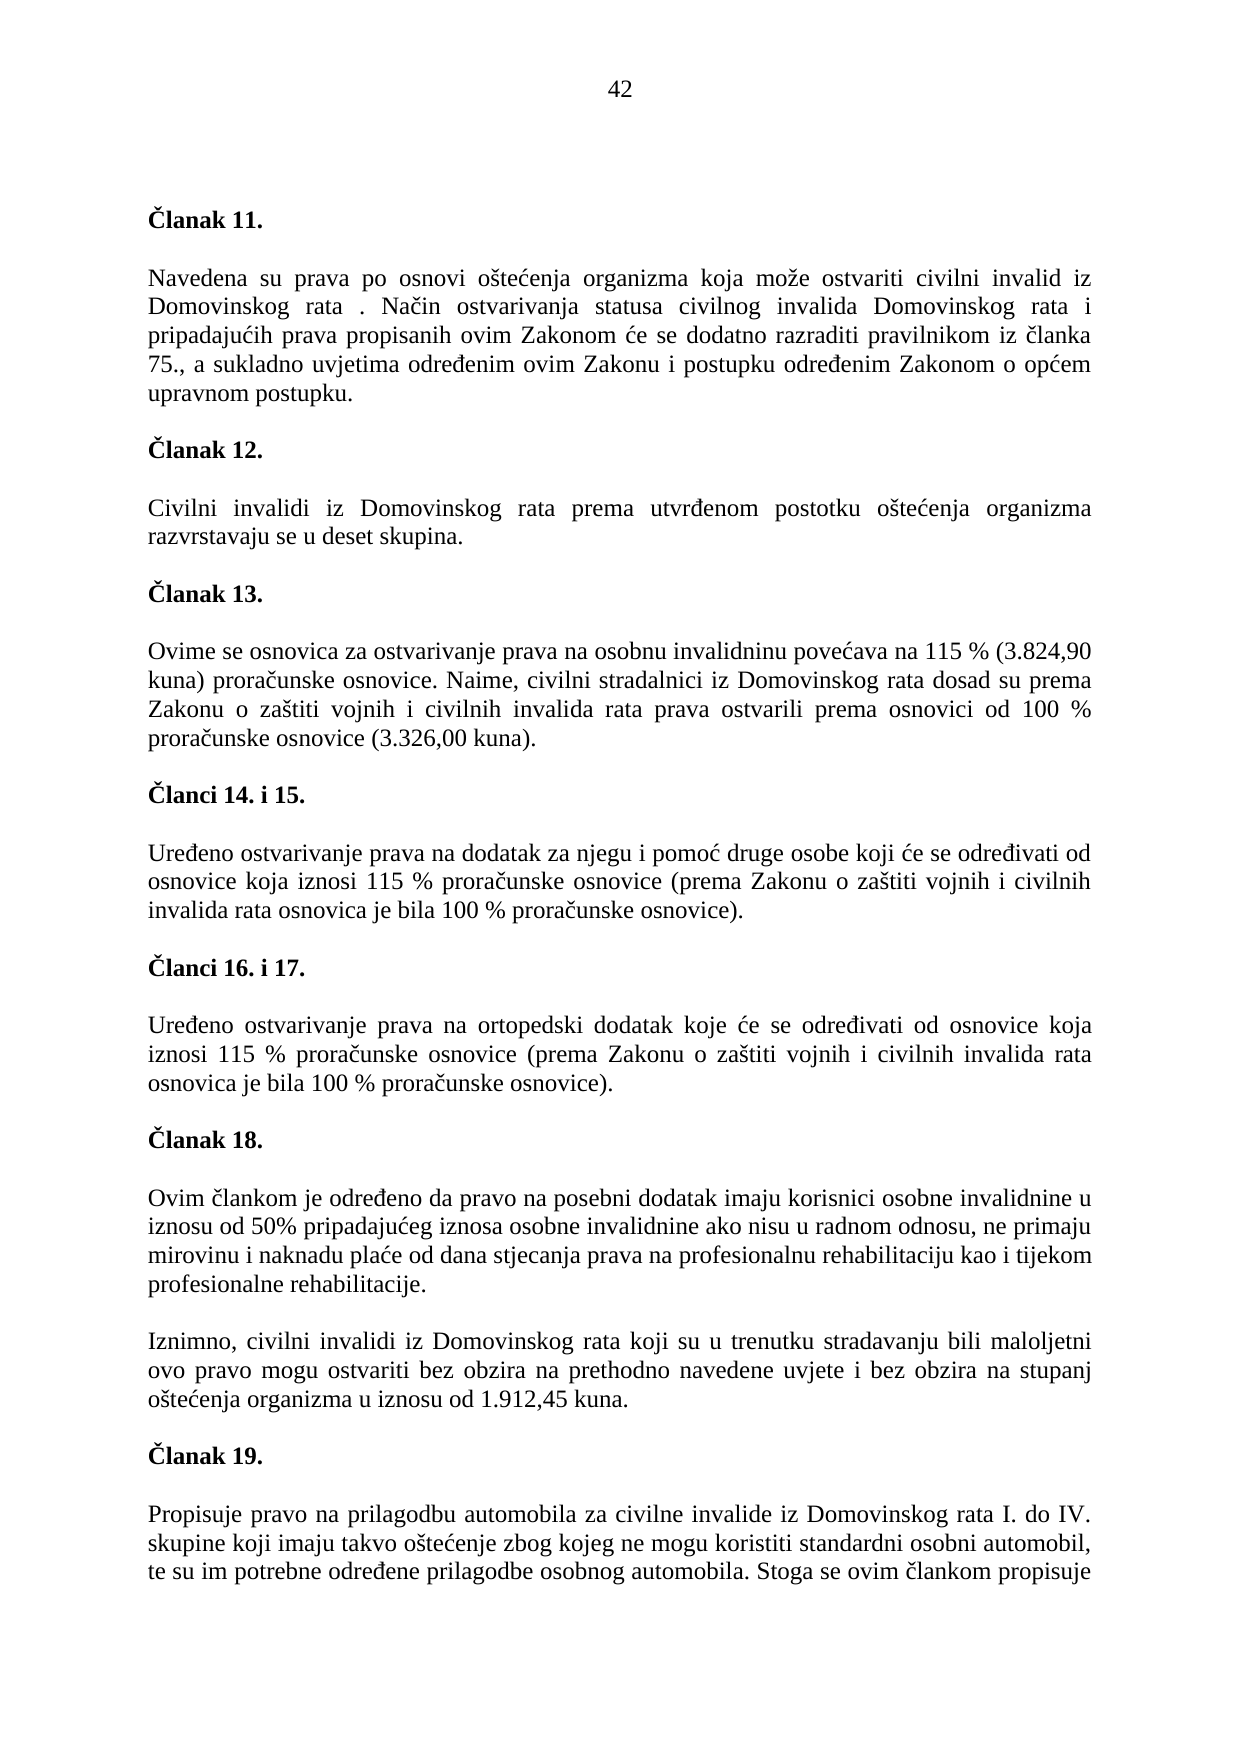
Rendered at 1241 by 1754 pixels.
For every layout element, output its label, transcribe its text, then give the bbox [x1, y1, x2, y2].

text Članci 14. i 15. [148, 780, 1093, 809]
text Članci 16. i 17. [148, 953, 1093, 981]
text Članak 11. [148, 205, 1093, 234]
text Navedena su prava po osnovi oštećenja organizma koja može ostvariti civilni invalid iz Domovinskog rata . Način ostvarivanja statusa civilnog invalida Domovinskog rata i pripadajućih prava propisanih ovim Zakonom će se dodatno razraditi pravilnikom iz članka 75., a sukladno uvjetima određenim ovim Zakonu i postupku određenim Zakonom o općem upravnom postupku. [148, 263, 1093, 406]
text Članak 19. [148, 1441, 1093, 1470]
text Članak 12. [148, 435, 1093, 464]
text Uređeno ostvarivanje prava na ortopedski dodatak koje će se određivati od osnovice koja iznosi 115 % proračunske osnovice (prema Zakonu o zaštiti vojnih i civilnih invalida rata osnovica je bila 100 % proračunske osnovice). [148, 1010, 1093, 1096]
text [148, 1499, 1093, 1585]
text Ovime se osnovica za ostvarivanje prava na osobnu invalidninu povećava na 115 % (3.824,90 kuna) proračunske osnovice. Naime, civilni stradalnici iz Domovinskog rata dosad su prema Zakonu o zaštiti vojnih i civilnih invalida rata prava ostvarili prema osnovici od 100 % proračunske osnovice (3.326,00 kuna). [148, 636, 1093, 751]
text Članak 18. [148, 1125, 1093, 1154]
text Članak 13. [148, 579, 1093, 608]
text Ovim člankom je određeno da pravo na posebni dodatak imaju korisnici osobne invalidnine u iznosu od 50% pripadajućeg iznosa osobne invalidnine ako nisu u radnom odnosu, ne primaju mirovinu i naknadu plaće od dana stjecanja prava na profesionalnu rehabilitaciju kao i tijekom profesionalne rehabilitacije. [148, 1183, 1093, 1298]
text Civilni invalidi iz Domovinskog rata prema utvrđenom postotku oštećenja organizma razvrstavaju se u deset skupina. [148, 493, 1093, 550]
text Iznimno, civilni invalidi iz Domovinskog rata koji su u trenutku stradavanju bili maloljetni ovo pravo mogu ostvariti bez obzira na prethodno navedene uvjete i bez obzira na stupanj oštećenja organizma u iznosu od 1.912,45 kuna. [148, 1326, 1093, 1413]
text Uređeno ostvarivanje prava na dodatak za njegu i pomoć druge osobe koji će se određivati od osnovice koja iznosi 115 % proračunske osnovice (prema Zakonu o zaštiti vojnih i civilnih invalida rata osnovica je bila 100 % proračunske osnovice). [148, 838, 1093, 924]
